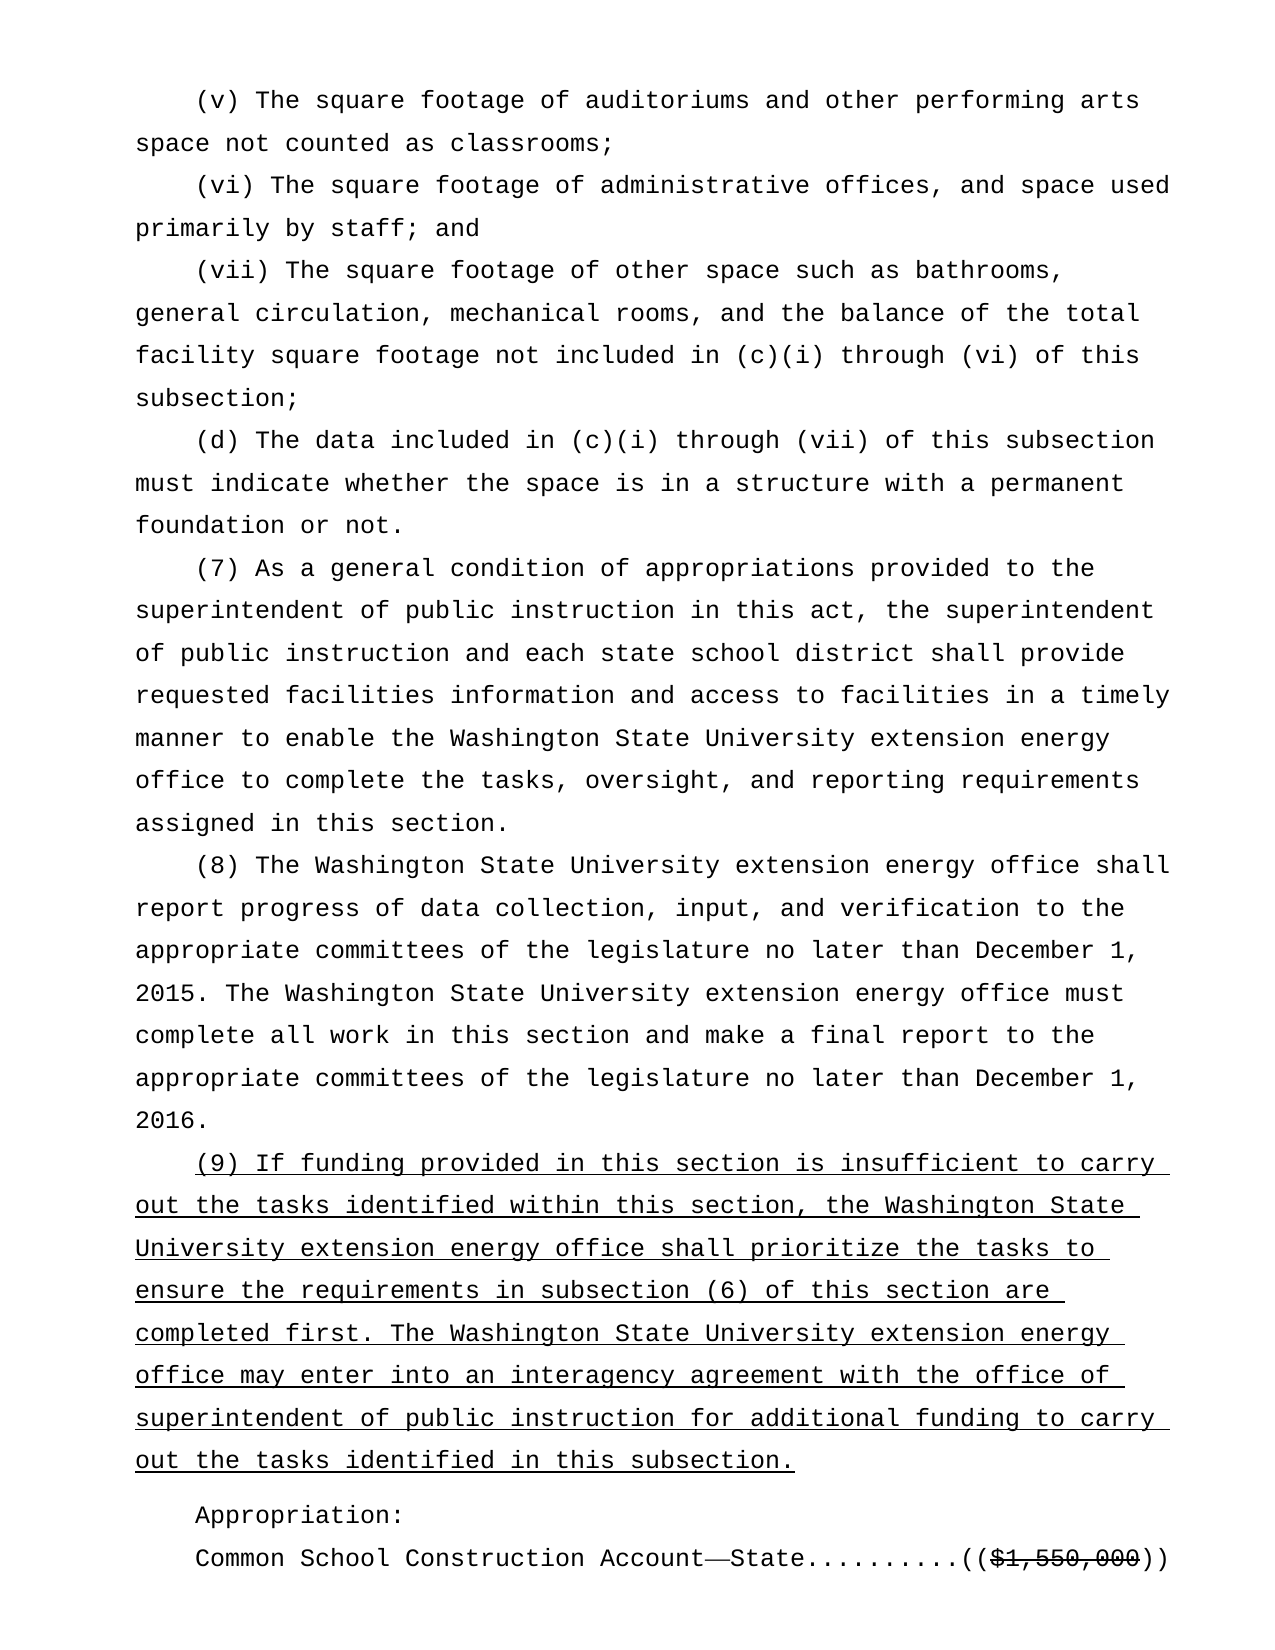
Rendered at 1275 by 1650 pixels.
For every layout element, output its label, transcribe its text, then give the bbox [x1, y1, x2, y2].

text (9) If funding provided in this section is insufficient to carry out the tasks identified within this section, the Washington State University extension energy office shall prioritize the tasks to ensure the requirements in subsection (6) of this section are completed first. The Washington State University extension energy office may enter into an interagency agreement with the office of superintendent of public instruction for additional funding to carry out the tasks identified in this subsection. [135, 1430, 1170, 1477]
text (d) The data included in (c)(i) through (vii) of this subsection must indicate whether the space is in a structure with a permanent foundation or not. [135, 415, 1170, 542]
text (v) The square footage of auditoriums and other performing arts space not counted as classrooms; [135, 75, 1170, 160]
text (vi) The square footage of administrative offices, and space used primarily by staff; and [135, 160, 1170, 245]
text Common School Construction Account—State (($1,550,000)) [135, 1532, 1170, 1575]
text (8) The Washington State University extension energy office shall report progress of data collection, input, and verification to the appropriate committees of the legislature no later than December 1, 2015. The Washington State University extension energy office must complete all work in this section and make a final report to the appropriate committees of the legislature no later than December 1, 2016. [135, 840, 1170, 1137]
text (7) As a general condition of appropriations provided to the superintendent of public instruction in this act, the superintendent of public instruction and each state school district shall provide requested facilities information and access to facilities in a timely manner to enable the Washington State University extension energy office to complete the tasks, oversight, and reporting requirements assigned in this section. [135, 542, 1170, 840]
text (vii) The square footage of other space such as bathrooms, general circulation, mechanical rooms, and the balance of the total facility square footage not included in (c)(i) through (vi) of this subsection; [135, 245, 1170, 415]
text (9) If funding provided in this section is insufficient to carry out the tasks identified within this section, the Washington State University extension energy office shall prioritize the tasks to ensure the requirements in subsection (6) of this section are completed first. The Washington State University extension energy office may enter into an interagency agreement with the office of superintendent of public instruction for additional funding to carry out the tasks identified in this subsection. [135, 1137, 1170, 1429]
text Appropriation: [135, 1490, 1170, 1532]
